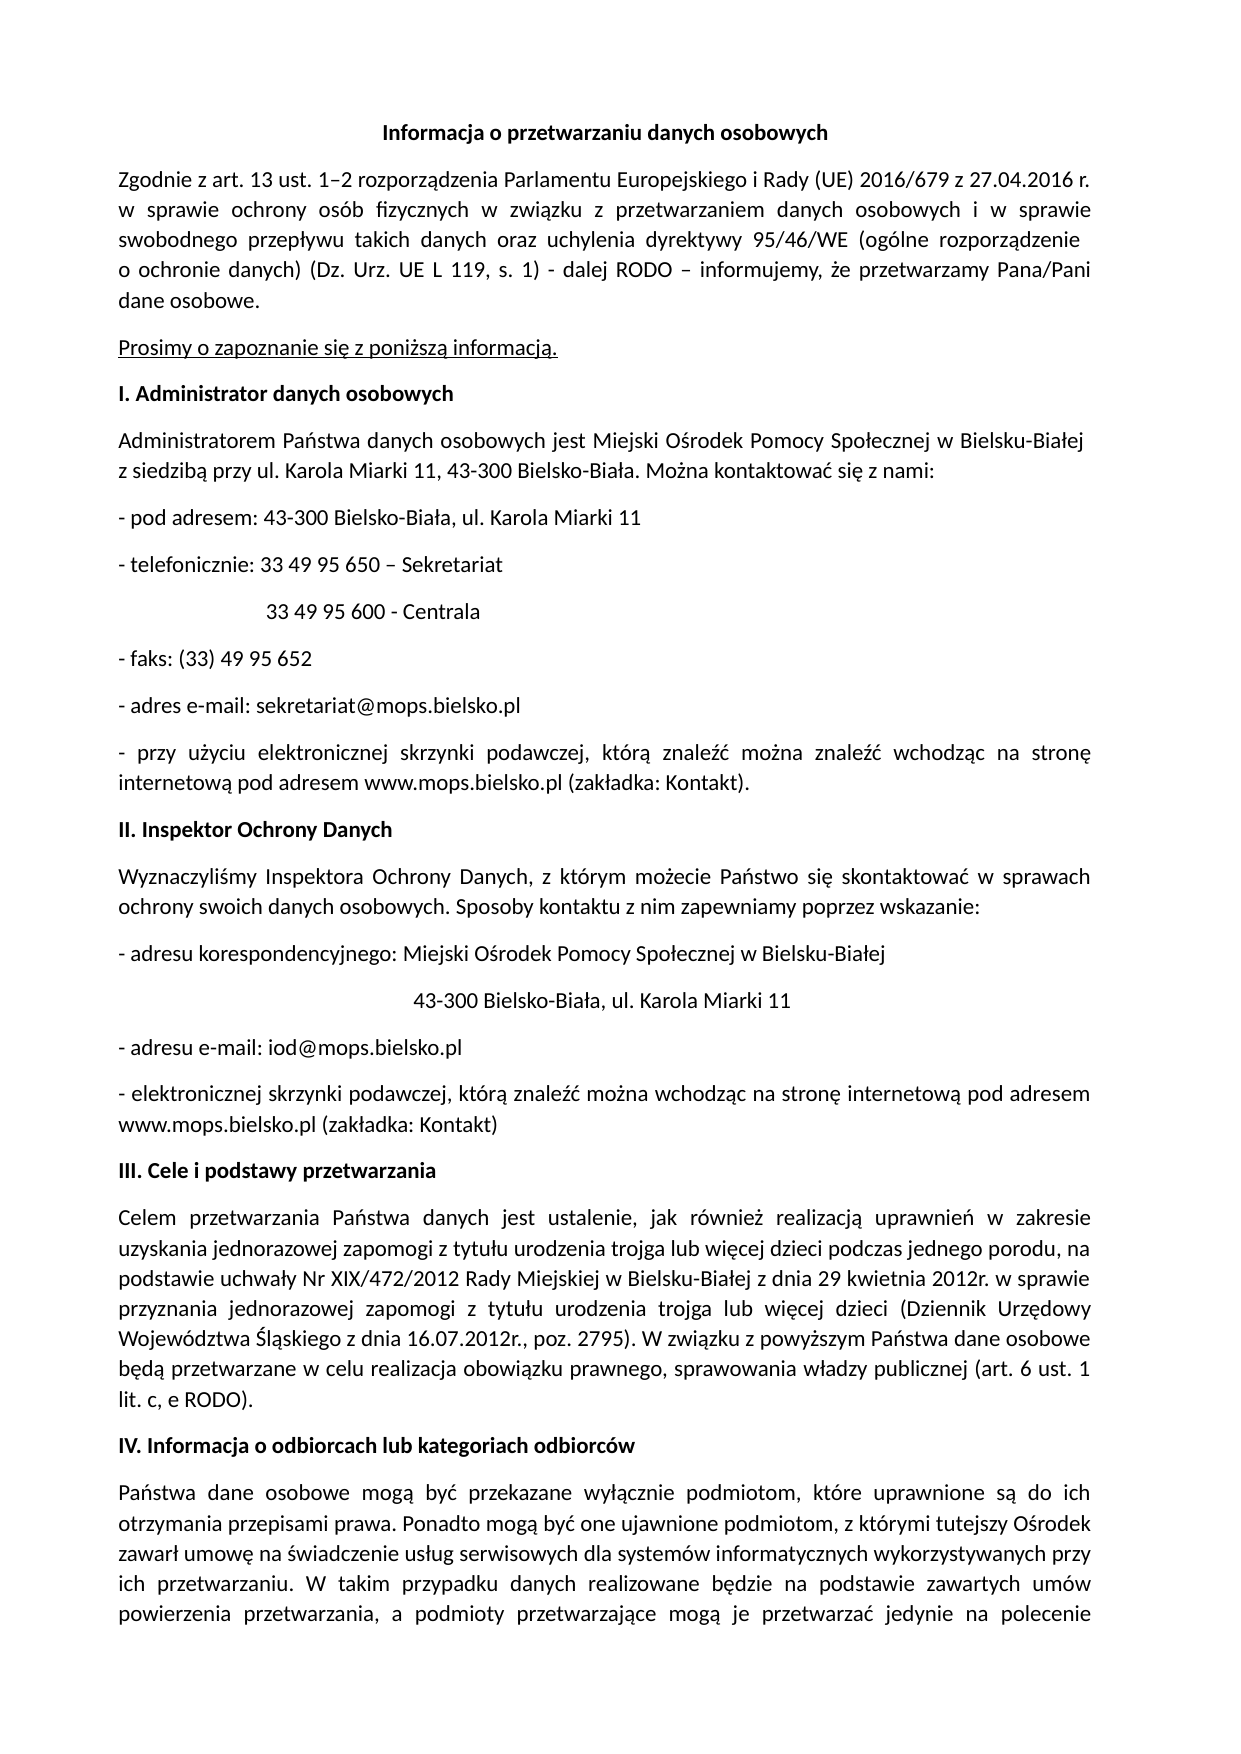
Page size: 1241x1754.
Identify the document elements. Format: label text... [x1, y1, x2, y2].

text 43-300 Bielsko-Biała, ul. Karola Miarki 11 [339, 986, 1092, 1014]
text - adresu korespondencyjnego: Miejski Ośrodek Pomocy Społecznej w Bielsku-Białej [118, 939, 1092, 967]
text Prosimy o zapoznanie się z poniższą informacją. [118, 333, 1092, 361]
text - przy użyciu elektronicznej skrzynki podawczej, którą znaleźć można znaleźć wchodząc na stronę internetową pod adresem www.mops.bielsko.pl (zakładka: Kontakt). [118, 738, 1092, 796]
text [118, 1478, 1092, 1627]
text Administratorem Państwa danych osobowych jest Miejski Ośrodek Pomocy Społecznej w Bielsku-Białej z siedzibą przy ul. Karola Miarki 11, 43-300 Bielsko-Biała. Można kontaktować się z nami: [118, 426, 1092, 485]
text II. Inspektor Ochrony Danych [118, 815, 1092, 843]
text Celem przetwarzania Państwa danych jest ustalenie, jak również realizacją uprawnień w zakresie uzyskania jednorazowej zapomogi z tytułu urodzenia trojga lub więcej dzieci podczas jednego porodu, na podstawie uchwały Nr XIX/472/2012 Rady Miejskiej w Bielsku-Białej z dnia 29 kwietnia 2012r. w sprawie przyznania jednorazowej zapomogi z tytułu urodzenia trojga lub więcej dzieci (Dziennik Urzędowy Województwa Śląskiego z dnia 16.07.2012r., poz. 2795). W związku z powyższym Państwa dane osobowe będą przetwarzane w celu realizacja obowiązku prawnego, sprawowania władzy publicznej (art. 6 ust. 1 lit. c, e RODO). [118, 1203, 1092, 1413]
text III. Cele i podstawy przetwarzania [118, 1157, 1092, 1185]
text - telefonicznie: 33 49 95 650 – Sekretariat [118, 550, 1092, 578]
text Zgodnie z art. 13 ust. 1–2 rozporządzenia Parlamentu Europejskiego i Rady (UE) 2016/679 z 27.04.2016 r. w sprawie ochrony osób fizycznych w związku z przetwarzaniem danych osobowych i w sprawie swobodnego przepływu takich danych oraz uchylenia dyrektywy 95/46/WE (ogólne rozporządzenie o ochronie danych) (Dz. Urz. UE L 119, s. 1) - dalej RODO – informujemy, że przetwarzamy Pana/Pani dane osobowe. [118, 165, 1092, 314]
text - elektronicznej skrzynki podawczej, którą znaleźć można wchodząc na stronę internetową pod adresem www.mops.bielsko.pl (zakładka: Kontakt) [118, 1079, 1092, 1138]
text - pod adresem: 43-300 Bielsko-Biała, ul. Karola Miarki 11 [118, 503, 1092, 532]
text 33 49 95 600 - Centrala [192, 597, 1092, 625]
text Informacja o przetwarzaniu danych osobowych [118, 118, 1092, 146]
text - faks: (33) 49 95 652 [118, 644, 1092, 672]
text I. Administrator danych osobowych [118, 379, 1092, 408]
text IV. Informacja o odbiorcach lub kategoriach odbiorców [118, 1432, 1092, 1460]
text - adres e-mail: sekretariat@mops.bielsko.pl [118, 691, 1092, 719]
text Wyznaczyliśmy Inspektora Ochrony Danych, z którym możecie Państwo się skontaktować w sprawach ochrony swoich danych osobowych. Sposoby kontaktu z nim zapewniamy poprzez wskazanie: [118, 862, 1092, 920]
text - adresu e-mail: iod@mops.bielsko.pl [118, 1033, 1092, 1061]
